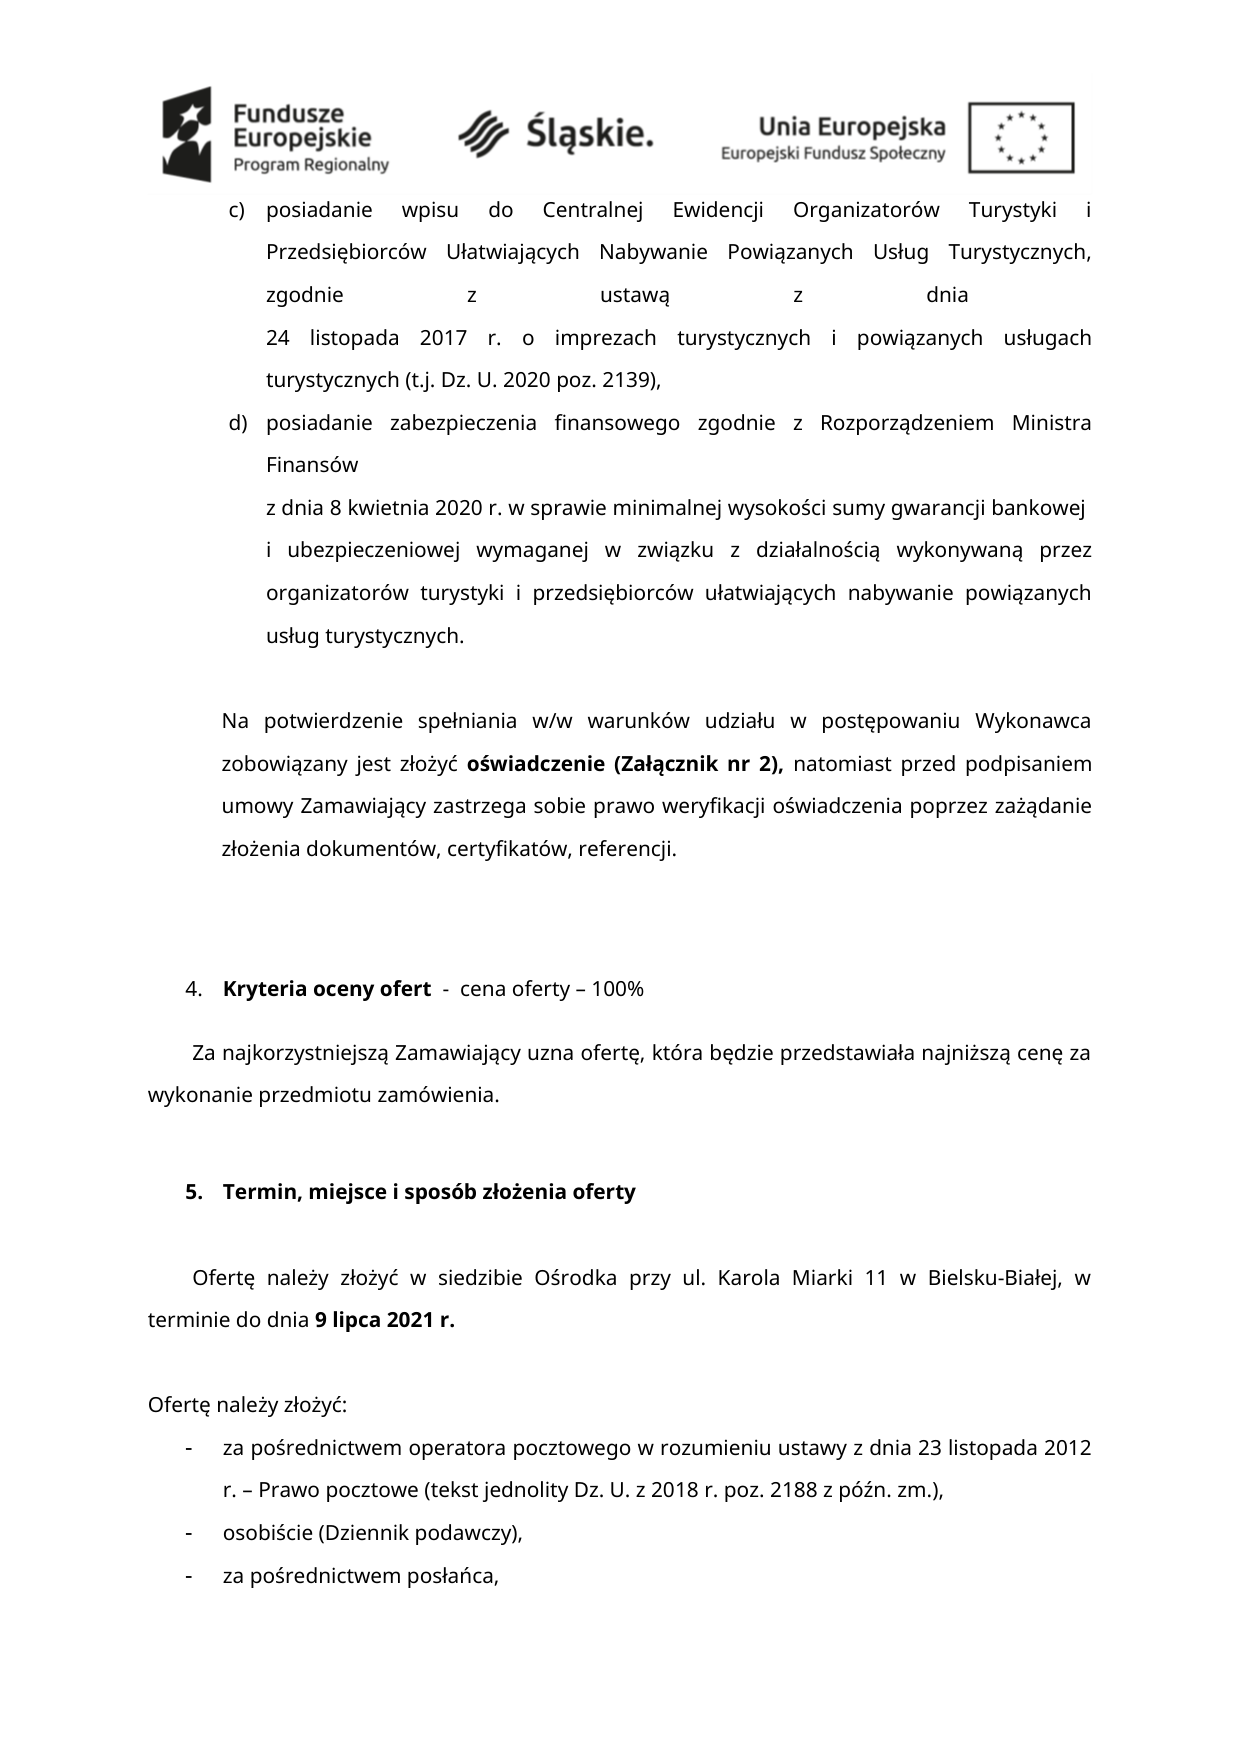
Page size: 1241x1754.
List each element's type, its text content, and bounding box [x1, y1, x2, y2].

list Termin, miejsce i sposób złożenia oferty [185, 1177, 1093, 1206]
list za pośrednictwem operatora pocztowego w rozumieniu ustawy z dnia 23 listopada 2012 r. – Prawo pocztowe (tekst jednolity Dz. U. z 2018 r. poz. 2188 z późn. zm.), [185, 1433, 1093, 1504]
text Ofertę należy złożyć w siedzibie Ośrodka przy ul. Karola Miarki 11 w Bielsku-Białej, w terminie do dnia 9 lipca 2021 r. [148, 1263, 1093, 1334]
list osobiście (Dziennik podawczy), [185, 1518, 1093, 1547]
list posiadanie zabezpieczenia finansowego zgodnie z Rozporządzeniem Ministra Finansów z dnia 8 kwietnia 2020 r. w sprawie minimalnej wysokości sumy gwarancji bankowej i ubezpieczeniowej wymaganej w związku z działalnością wykonywaną przez organizatorów turystyki i przedsiębiorców ułatwiających nabywanie powiązanych usług turystycznych. [228, 408, 1093, 649]
list Kryteria oceny ofert - cena oferty – 100% [185, 974, 1093, 1003]
text Ofertę należy złożyć: [148, 1390, 1093, 1419]
list posiadanie wpisu do Centralnej Ewidencji Organizatorów Turystyki i Przedsiębiorców Ułatwiających Nabywanie Powiązanych Usług Turystycznych, zgodnie z ustawą z dnia 24 listopada 2017 r. o imprezach turystycznych i powiązanych usługach turystycznych (t.j. Dz. U. 2020 poz. 2139), [228, 195, 1093, 394]
list za pośrednictwem posłańca, [185, 1561, 1093, 1589]
text Za najkorzystniejszą Zamawiający uzna ofertę, która będzie przedstawiała najniższą cenę za wykonanie przedmiotu zamówienia. [148, 1038, 1093, 1109]
picture [147, 73, 1093, 195]
text Na potwierdzenie spełniania w/w warunków udziału w postępowaniu Wykonawca zobowiązany jest złożyć oświadczenie (Załącznik nr 2), natomiast przed podpisaniem umowy Zamawiający zastrzega sobie prawo weryfikacji oświadczenia poprzez zażądanie złożenia dokumentów, certyfikatów, referencji. [221, 706, 1093, 862]
